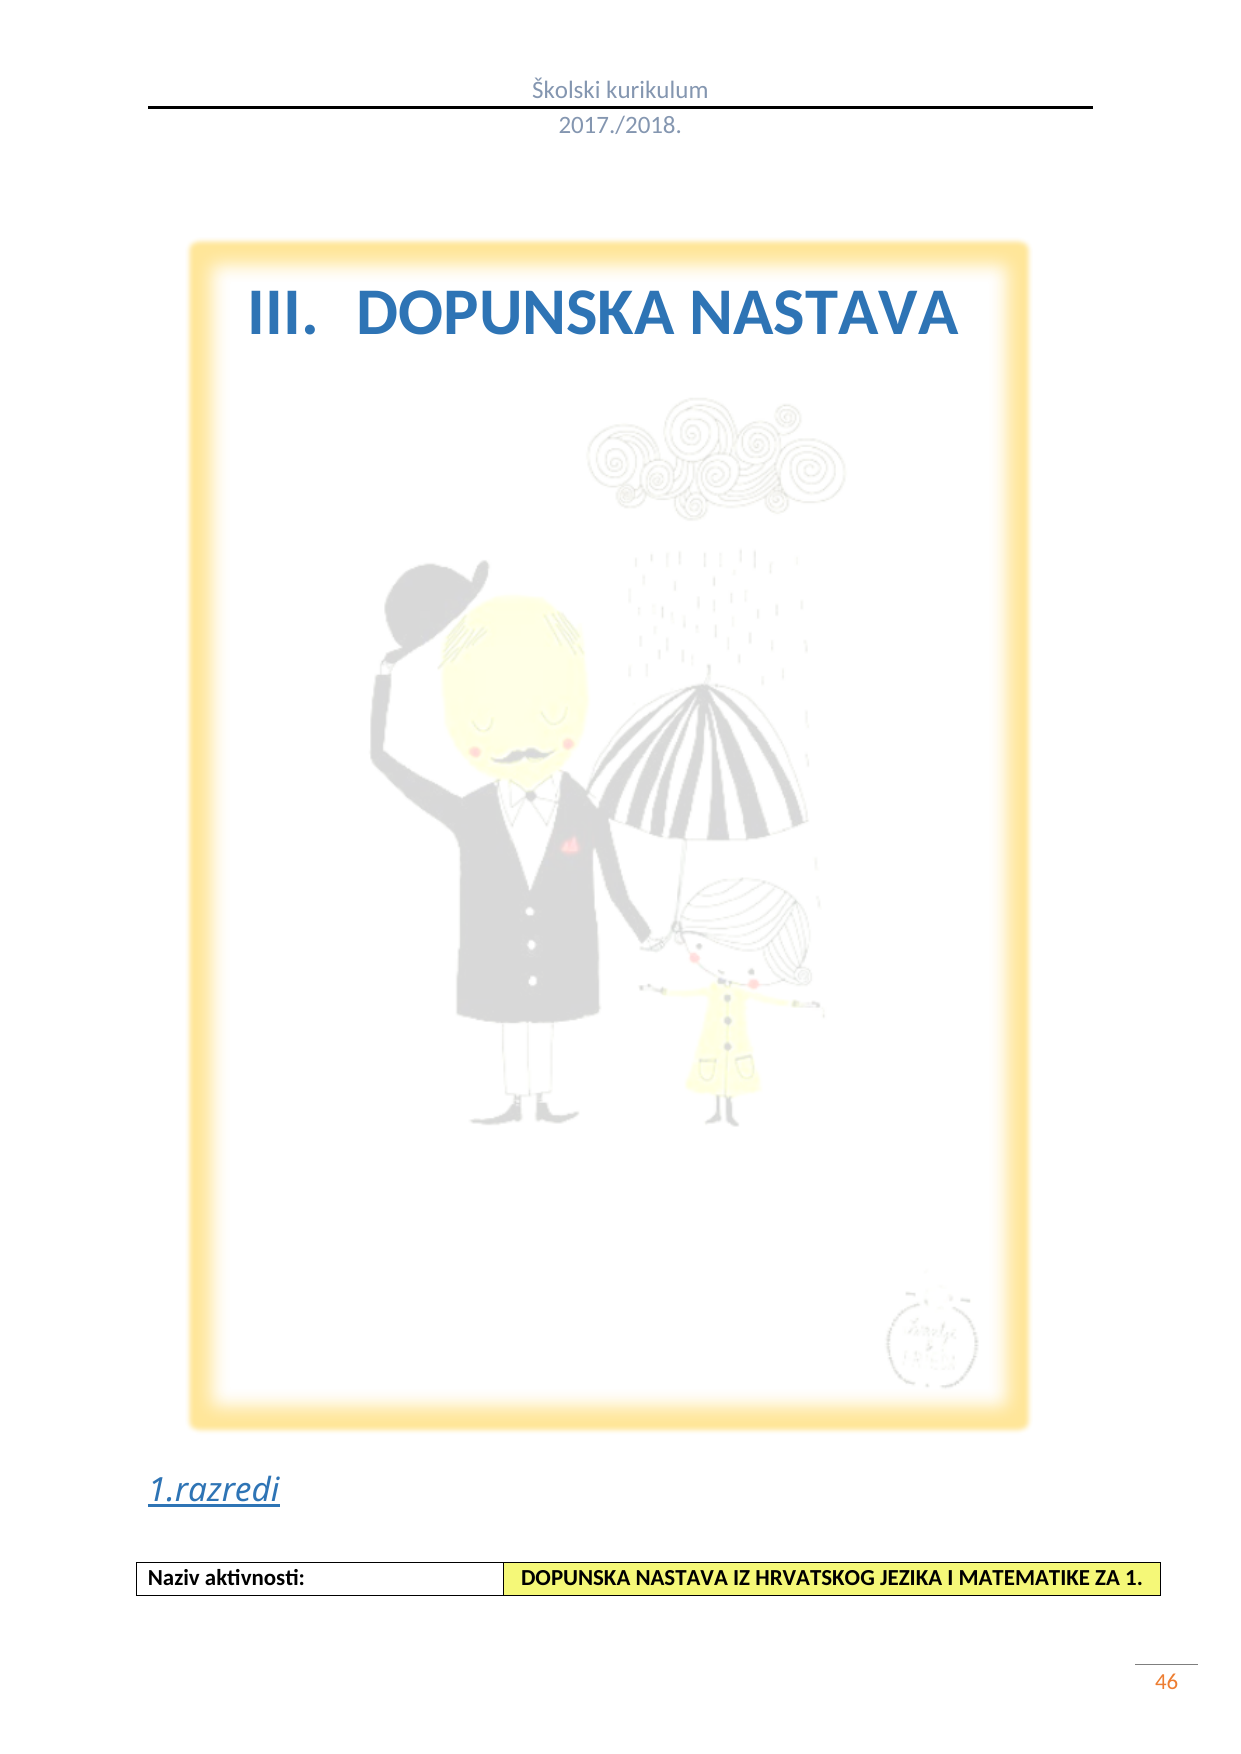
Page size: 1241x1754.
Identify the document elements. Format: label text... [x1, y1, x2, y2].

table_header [504, 1563, 1160, 1595]
subtitle DOPUNSKA NASTAVA [185, 270, 1093, 351]
table_header Naziv aktivnosti: [137, 1563, 503, 1595]
subtitle 1.razredi [148, 1466, 1093, 1512]
